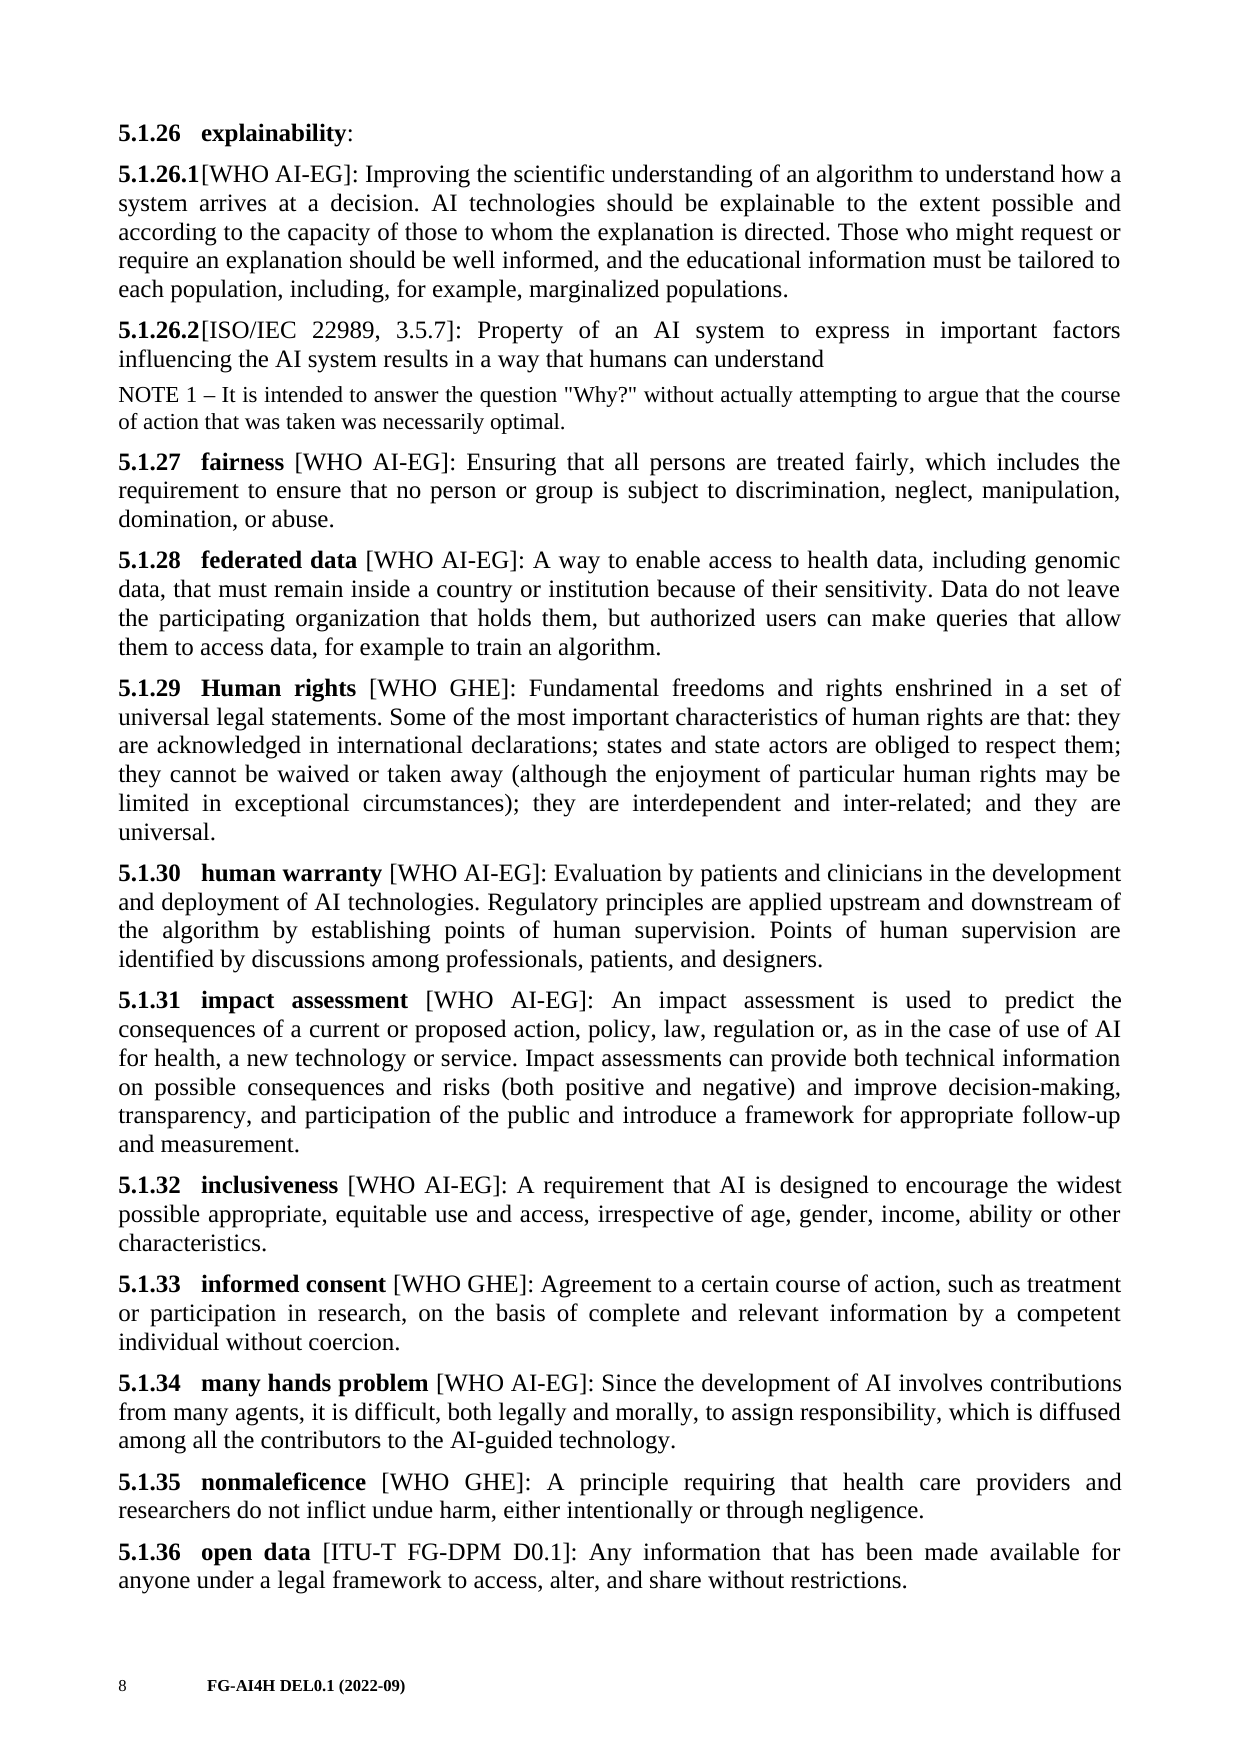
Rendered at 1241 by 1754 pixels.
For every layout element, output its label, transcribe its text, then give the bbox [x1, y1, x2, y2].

text 5.1.35 nonmaleficence [WHO GHE]: A principle requiring that health care providers and researchers do not inflict undue harm, either intentionally or through negligence. [118, 1467, 1122, 1524]
text 5.1.36 open data [ITU-T FG-DPM D0.1]: Any information that has been made available for anyone under a legal framework to access, alter, and share without restrictions. [118, 1537, 1122, 1594]
text 5.1.26.2 [ISO/IEC 22989, 3.5.7]: Property of an AI system to express in important factors influencing the AI system results in a way that humans can understand [118, 316, 1122, 373]
text 5.1.27 fairness [WHO AI-EG]: Ensuring that all persons are treated fairly, which includes the requirement to ensure that no person or group is subject to discrimination, neglect, manipulation, domination, or abuse. [118, 447, 1122, 533]
text 5.1.26.1 [WHO AI-EG]: Improving the scientific understanding of an algorithm to understand how a system arrives at a decision. AI technologies should be explainable to the extent possible and according to the capacity of those to whom the explanation is directed. Those who might request or require an explanation should be well informed, and the educational information must be tailored to each population, including, for example, marginalized populations. [118, 159, 1122, 303]
text 5.1.33 informed consent [WHO GHE]: Agreement to a certain course of action, such as treatment or participation in research, on the basis of complete and relevant information by a competent individual without coercion. [118, 1269, 1122, 1355]
text 5.1.28 federated data [WHO AI-EG]: A way to enable access to health data, including genomic data, that must remain inside a country or institution because of their sensitivity. Data do not leave the participating organization that holds them, but authorized users can make queries that allow them to access data, for example to train an algorithm. [118, 545, 1122, 660]
text 5.1.26 explainability: [118, 118, 1122, 147]
text 5.1.34 many hands problem [WHO AI-EG]: Since the development of AI involves contributions from many agents, it is difficult, both legally and morally, to assign responsibility, which is diffused among all the contributors to the AI-guided technology. [118, 1368, 1122, 1454]
text 5.1.32 inclusiveness [WHO AI-EG]: A requirement that AI is designed to encourage the widest possible appropriate, equitable use and access, irrespective of age, gender, income, ability or other characteristics. [118, 1170, 1122, 1257]
text NOTE 1 – It is intended to answer the question "Why?" without actually attempting to argue that the course of action that was taken was necessarily optimal. [118, 381, 1122, 434]
text 5.1.30 human warranty [WHO AI-EG]: Evaluation by patients and clinicians in the development and deployment of AI technologies. Regulatory principles are applied upstream and downstream of the algorithm by establishing points of human supervision. Points of human supervision are identified by discussions among professionals, patients, and designers. [118, 858, 1122, 973]
text 5.1.31 impact assessment [WHO AI-EG]: An impact assessment is used to predict the consequences of a current or proposed action, policy, law, regulation or, as in the case of use of AI for health, a new technology or service. Impact assessments can provide both technical information on possible consequences and risks (both positive and negative) and improve decision-making, transparency, and participation of the public and introduce a framework for appropriate follow-up and measurement. [118, 985, 1122, 1158]
text 5.1.29 Human rights [WHO GHE]: Fundamental freedoms and rights enshrined in a set of universal legal statements. Some of the most important characteristics of human rights are that: they are acknowledged in international declarations; states and state actors are obliged to respect them; they cannot be waived or taken away (although the enjoyment of particular human rights may be limited in exceptional circumstances); they are interdependent and inter-related; and they are universal. [118, 673, 1122, 845]
